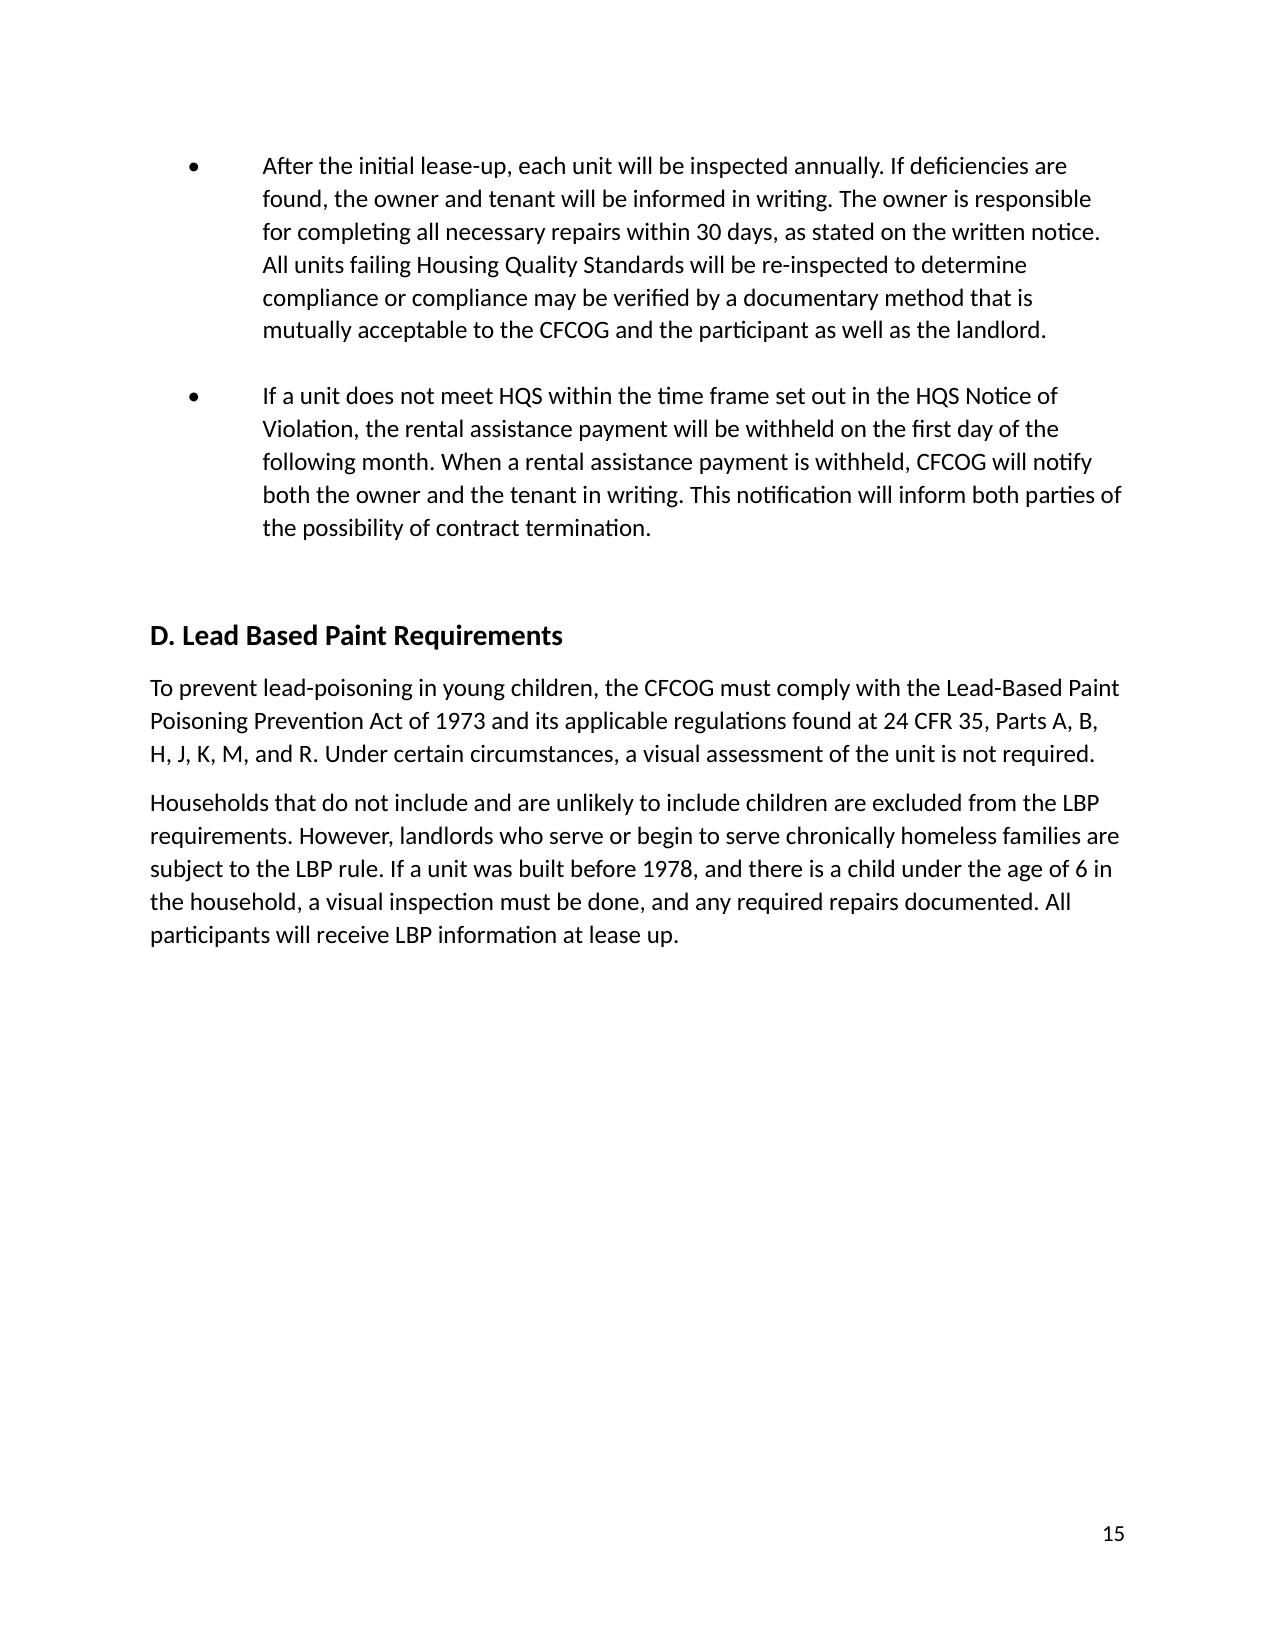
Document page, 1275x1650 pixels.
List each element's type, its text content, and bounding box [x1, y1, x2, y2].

text To prevent lead-poisoning in young children, the CFCOG must comply with the Lead-Based Paint Poisoning Prevention Act of 1973 and its applicable regulations found at 24 CFR 35, Parts A, B, H, J, K, M, and R. Under certain circumstances, a visual assessment of the unit is not required. [150, 672, 1125, 768]
text Households that do not include and are unlikely to include children are excluded from the LBP requirements. However, landlords who serve or begin to serve chronically homeless families are subject to the LBP rule. If a unit was built before 1978, and there is a child under the age of 6 in the household, a visual inspection must be done, and any required repairs documented. All participants will receive LBP information at lease up. [150, 787, 1125, 949]
text D. Lead Based Paint Requirements [150, 617, 1125, 652]
list If a unit does not meet HQS within the time frame set out in the HQS Notice of Violation, the rental assistance payment will be withheld on the first day of the following month. When a rental assistance payment is withheld, CFCOG will notify both the owner and the tenant in writing. This notification will inform both parties of the possibility of contract termination. [187, 380, 1125, 543]
list After the initial lease-up, each unit will be inspected annually. If deficiencies are found, the owner and tenant will be informed in writing. The owner is responsible for completing all necessary repairs within 30 days, as stated on the written notice. All units failing Housing Quality Standards will be re-inspected to determine compliance or compliance may be verified by a documentary method that is mutually acceptable to the CFCOG and the participant as well as the landlord. [187, 150, 1125, 345]
